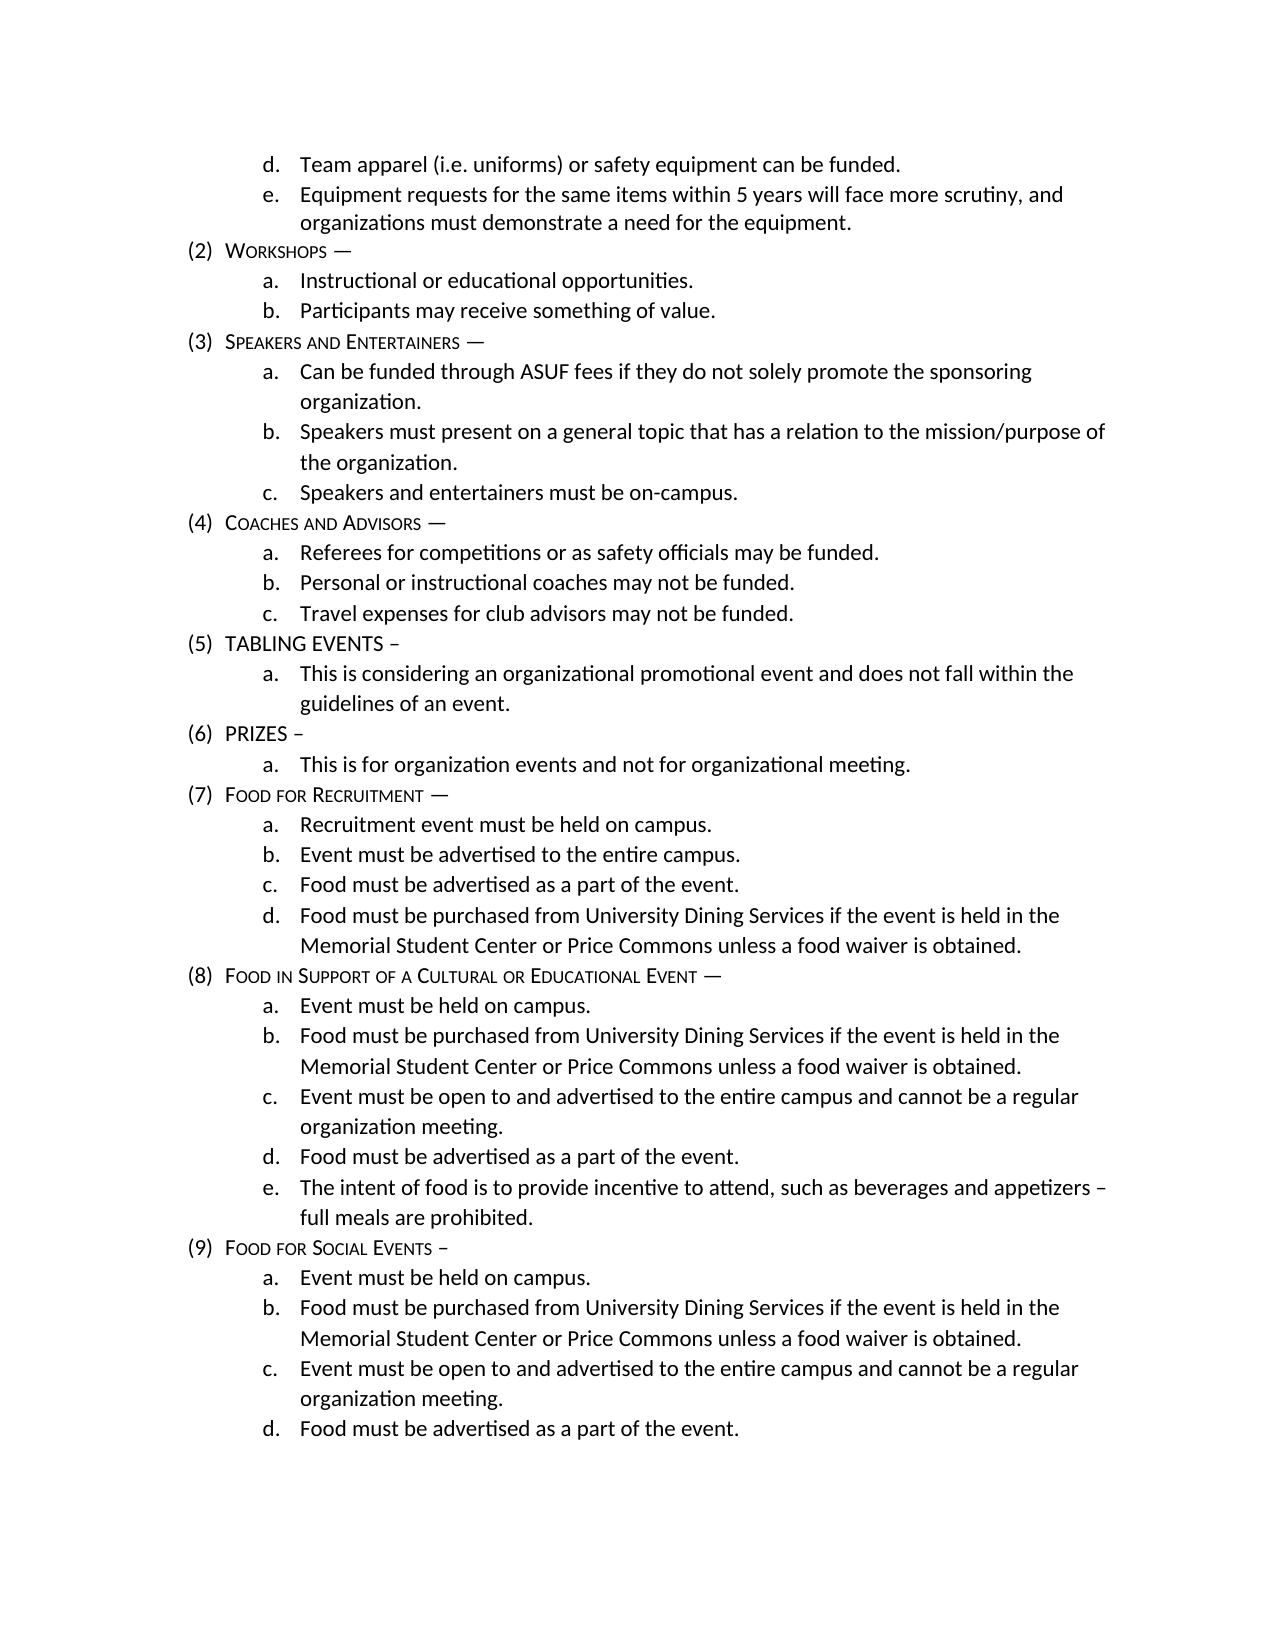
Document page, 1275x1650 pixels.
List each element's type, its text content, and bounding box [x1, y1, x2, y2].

list Speakers and entertainers must be on-campus. [262, 478, 1125, 506]
list Participants may receive something of value. [262, 297, 1125, 325]
list Speakers must present on a general topic that has a relation to the mission/purpose of the organization. [262, 417, 1125, 476]
list TABLING EVENTS – [187, 629, 1125, 657]
list Referees for competitions or as safety officials may be funded. [262, 538, 1125, 566]
list The intent of food is to provide incentive to attend, such as beverages and appetizers – full meals are prohibited. [262, 1173, 1125, 1231]
list Instructional or educational opportunities. [262, 266, 1125, 294]
list Team apparel (i.e. uniforms) or safety equipment can be funded. [262, 150, 1125, 178]
list Event must be open to and advertised to the entire campus and cannot be a regular organization meeting. [262, 1082, 1125, 1140]
list Speakers and Entertainers — [187, 327, 1125, 355]
list Workshops — [187, 236, 1125, 264]
list Food in Support of a Cultural or Educational Event — [187, 961, 1125, 989]
list PRIZES – [187, 719, 1125, 748]
list Food must be purchased from University Dining Services if the event is held in the Memorial Student Center or Price Commons unless a food waiver is obtained. [262, 1022, 1125, 1080]
list Food must be purchased from University Dining Services if the event is held in the Memorial Student Center or Price Commons unless a food waiver is obtained. [262, 1293, 1125, 1352]
list Event must be held on campus. [262, 1263, 1125, 1291]
list Event must be open to and advertised to the entire campus and cannot be a regular organization meeting. [262, 1354, 1125, 1412]
list Food for Recruitment — [187, 780, 1125, 808]
list Recruitment event must be held on campus. [262, 810, 1125, 838]
list Food must be advertised as a part of the event. [262, 1142, 1125, 1171]
list This is for organization events and not for organizational meeting. [262, 750, 1125, 778]
list Food must be advertised as a part of the event. [262, 1414, 1125, 1442]
list Equipment requests for the same items within 5 years will face more scrutiny, and organizations must demonstrate a need for the equipment. [262, 180, 1125, 236]
list This is considering an organizational promotional event and does not fall within the guidelines of an event. [262, 659, 1125, 717]
list Event must be advertised to the entire campus. [262, 840, 1125, 868]
list Food for Social Events – [187, 1233, 1125, 1261]
list Can be funded through ASUF fees if they do not solely promote the sponsoring organization. [262, 357, 1125, 415]
list Personal or instructional coaches may not be funded. [262, 568, 1125, 597]
list Event must be held on campus. [262, 991, 1125, 1019]
list Food must be advertised as a part of the event. [262, 871, 1125, 899]
list Food must be purchased from University Dining Services if the event is held in the Memorial Student Center or Price Commons unless a food waiver is obtained. [262, 901, 1125, 959]
list Coaches and Advisors — [187, 508, 1125, 536]
list Travel expenses for club advisors may not be funded. [262, 599, 1125, 627]
